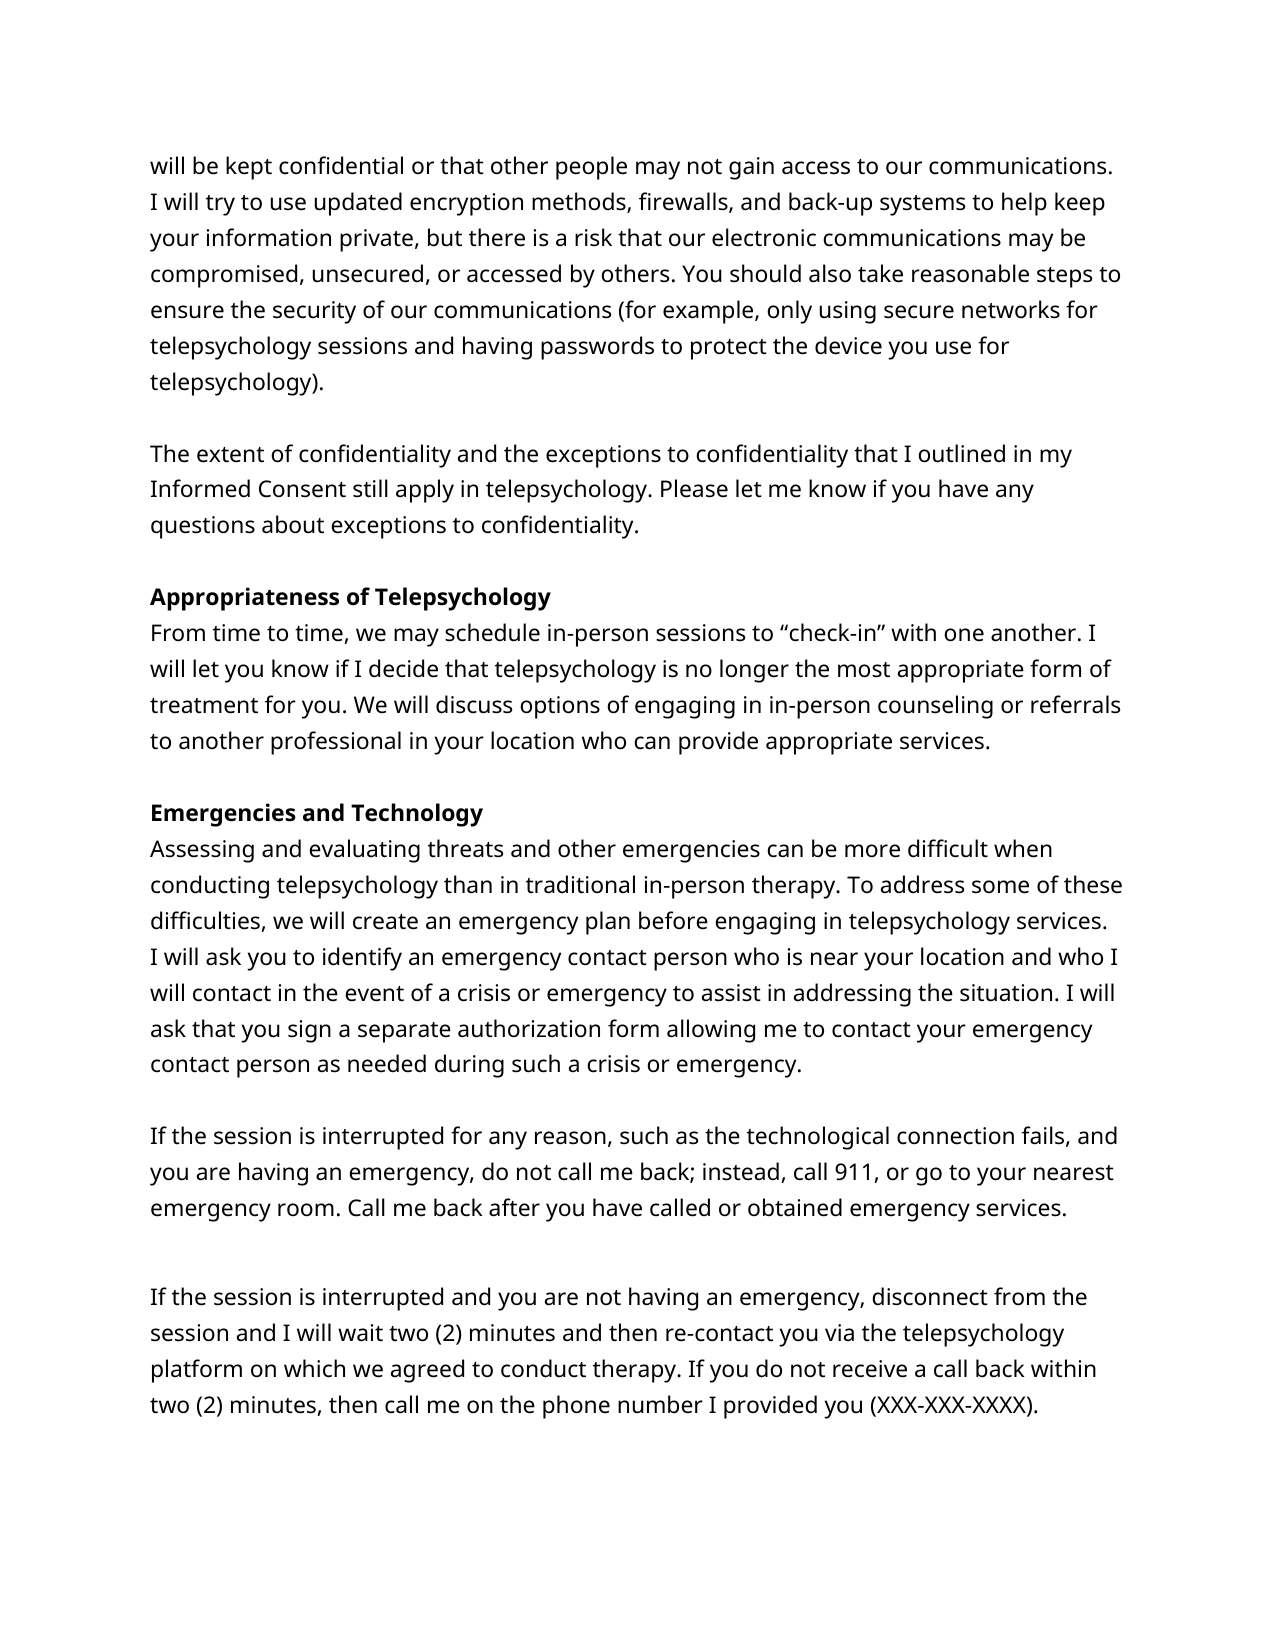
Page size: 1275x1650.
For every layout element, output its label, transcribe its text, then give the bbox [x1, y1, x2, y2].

text If the session is interrupted and you are not having an emergency, disconnect from the session and I will wait two (2) minutes and then re-contact you via the telepsychology platform on which we agreed to conduct therapy. If you do not receive a call back within two (2) minutes, then call me on the phone number I provided you (XXX-XXX-XXXX). [150, 1281, 1125, 1420]
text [150, 150, 1125, 1223]
